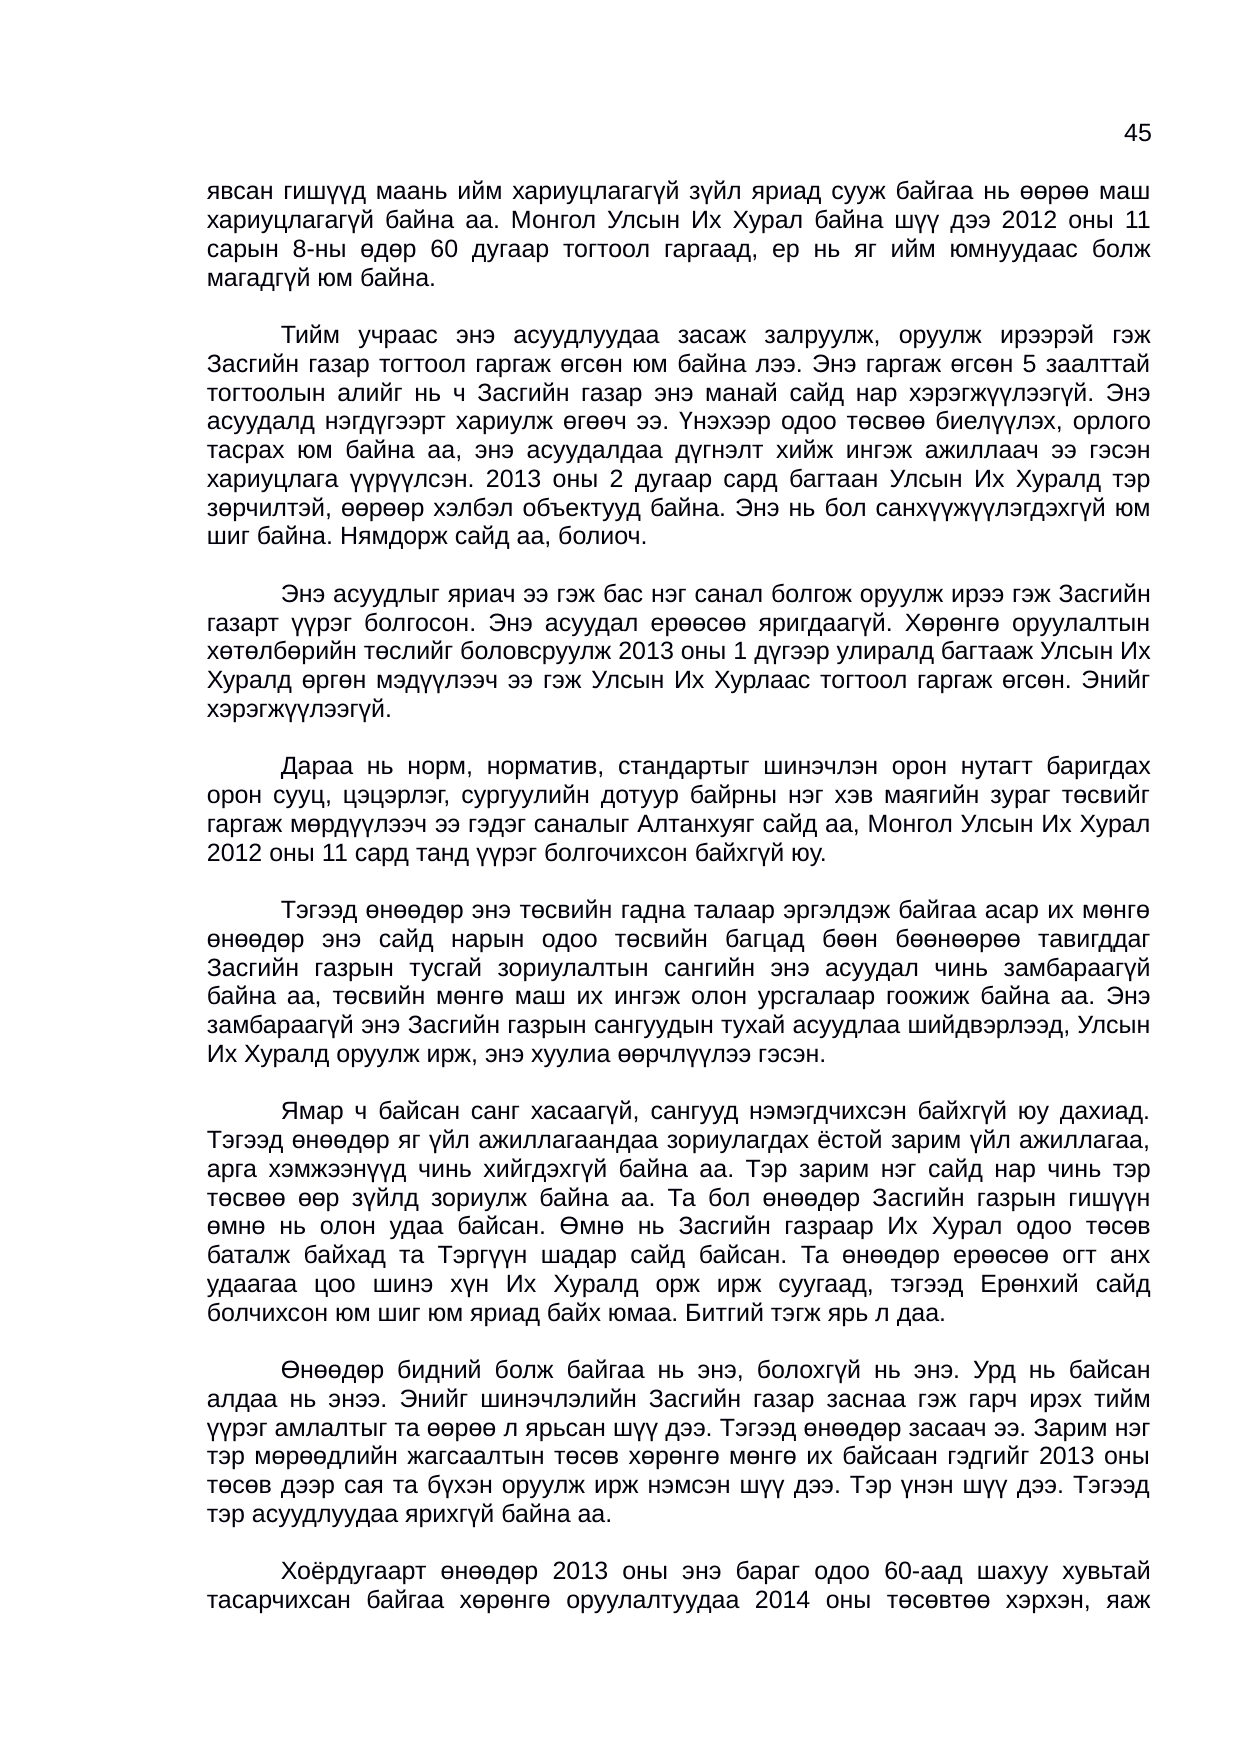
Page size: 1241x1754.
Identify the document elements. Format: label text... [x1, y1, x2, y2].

text Тэгээд өнөөдөр энэ төсвийн гадна талаар эргэлдэж байгаа асар их мөнгө өнөөдөр энэ сайд нарын одоо төсвийн багцад бөөн бөөнөөрөө тавигддаг Засгийн газрын тусгай зориулалтын сангийн энэ асуудал чинь замбараагүй байна аа, төсвийн мөнгө маш их ингэж олон урсгалаар гоожиж байна аа. Энэ замбараагүй энэ Засгийн газрын сангуудын тухай асуудлаа шийдвэрлээд, Улсын Их Хуралд оруулж ирж, энэ хуулиа өөрчлүүлээ гэсэн. [207, 895, 1152, 1068]
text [207, 176, 1152, 291]
text Энэ асуудлыг яриач ээ гэж бас нэг санал болгож оруулж ирээ гэж Засгийн газарт үүрэг болгосон. Энэ асуудал ерөөсөө яригдаагүй. Хөрөнгө оруулалтын хөтөлбөрийн төслийг боловсруулж 2013 оны 1 дүгээр улиралд багтааж Улсын Их Хуралд өргөн мэдүүлээч ээ гэж Улсын Их Хурлаас тогтоол гаргаж өгсөн. Энийг хэрэгжүүлээгүй. [207, 579, 1152, 723]
text Тийм учраас энэ асуудлуудаа засаж залруулж, оруулж ирээрэй гэж Засгийн газар тогтоол гаргаж өгсөн юм байна лээ. Энэ гаргаж өгсөн 5 заалттай тогтоолын алийг нь ч Засгийн газар энэ манай сайд нар хэрэгжүүлээгүй. Энэ асуудалд нэгдүгээрт хариулж өгөөч ээ. Үнэхээр одоо төсвөө биелүүлэх, орлого тасрах юм байна аа, энэ асуудалдаа дүгнэлт хийж ингэж ажиллаач ээ гэсэн хариуцлага үүрүүлсэн. 2013 оны 2 дугаар сард багтаан Улсын Их Хуралд тэр зөрчилтэй, өөрөөр хэлбэл объектууд байна. Энэ нь бол санхүүжүүлэгдэхгүй юм шиг байна. Нямдорж сайд аа, болиоч. [207, 320, 1152, 550]
text Дараа нь норм, норматив, стандартыг шинэчлэн орон нутагт баригдах орон сууц, цэцэрлэг, сургуулийн дотуур байрны нэг хэв маягийн зураг төсвийг гаргаж мөрдүүлээч ээ гэдэг саналыг Алтанхуяг сайд аа, Монгол Улсын Их Хурал 2012 оны 11 сард танд үүрэг болгочихсон байхгүй юу. [207, 751, 1152, 866]
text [207, 1556, 1152, 1614]
text Өнөөдөр бидний болж байгаа нь энэ, болохгүй нь энэ. Урд нь байсан алдаа нь энээ. Энийг шинэчлэлийн Засгийн газар заснаа гэж гарч ирэх тийм үүрэг амлалтыг та өөрөө л ярьсан шүү дээ. Тэгээд өнөөдөр засаач ээ. Зарим нэг тэр мөрөөдлийн жагсаалтын төсөв хөрөнгө мөнгө их байсаан гэдгийг 2013 оны төсөв дээр сая та бүхэн оруулж ирж нэмсэн шүү дээ. Тэр үнэн шүү дээ. Тэгээд тэр асуудлуудаа ярихгүй байна аа. [207, 1355, 1152, 1528]
text Ямар ч байсан санг хасаагүй, сангууд нэмэгдчихсэн байхгүй юу дахиад. Тэгээд өнөөдөр яг үйл ажиллагаандаа зориулагдах ёстой зарим үйл ажиллагаа, арга хэмжээнүүд чинь хийгдэхгүй байна аа. Тэр зарим нэг сайд нар чинь тэр төсвөө өөр зүйлд зориулж байна аа. Та бол өнөөдөр Засгийн газрын гишүүн өмнө нь олон удаа байсан. Өмнө нь Засгийн газраар Их Хурал одоо төсөв баталж байхад та Тэргүүн шадар сайд байсан. Та өнөөдөр ерөөсөө огт анх удаагаа цоо шинэ хүн Их Хуралд орж ирж суугаад, тэгээд Ерөнхий сайд болчихсон юм шиг юм яриад байх юмаа. Битгий тэгж ярь л даа. [207, 1096, 1152, 1326]
